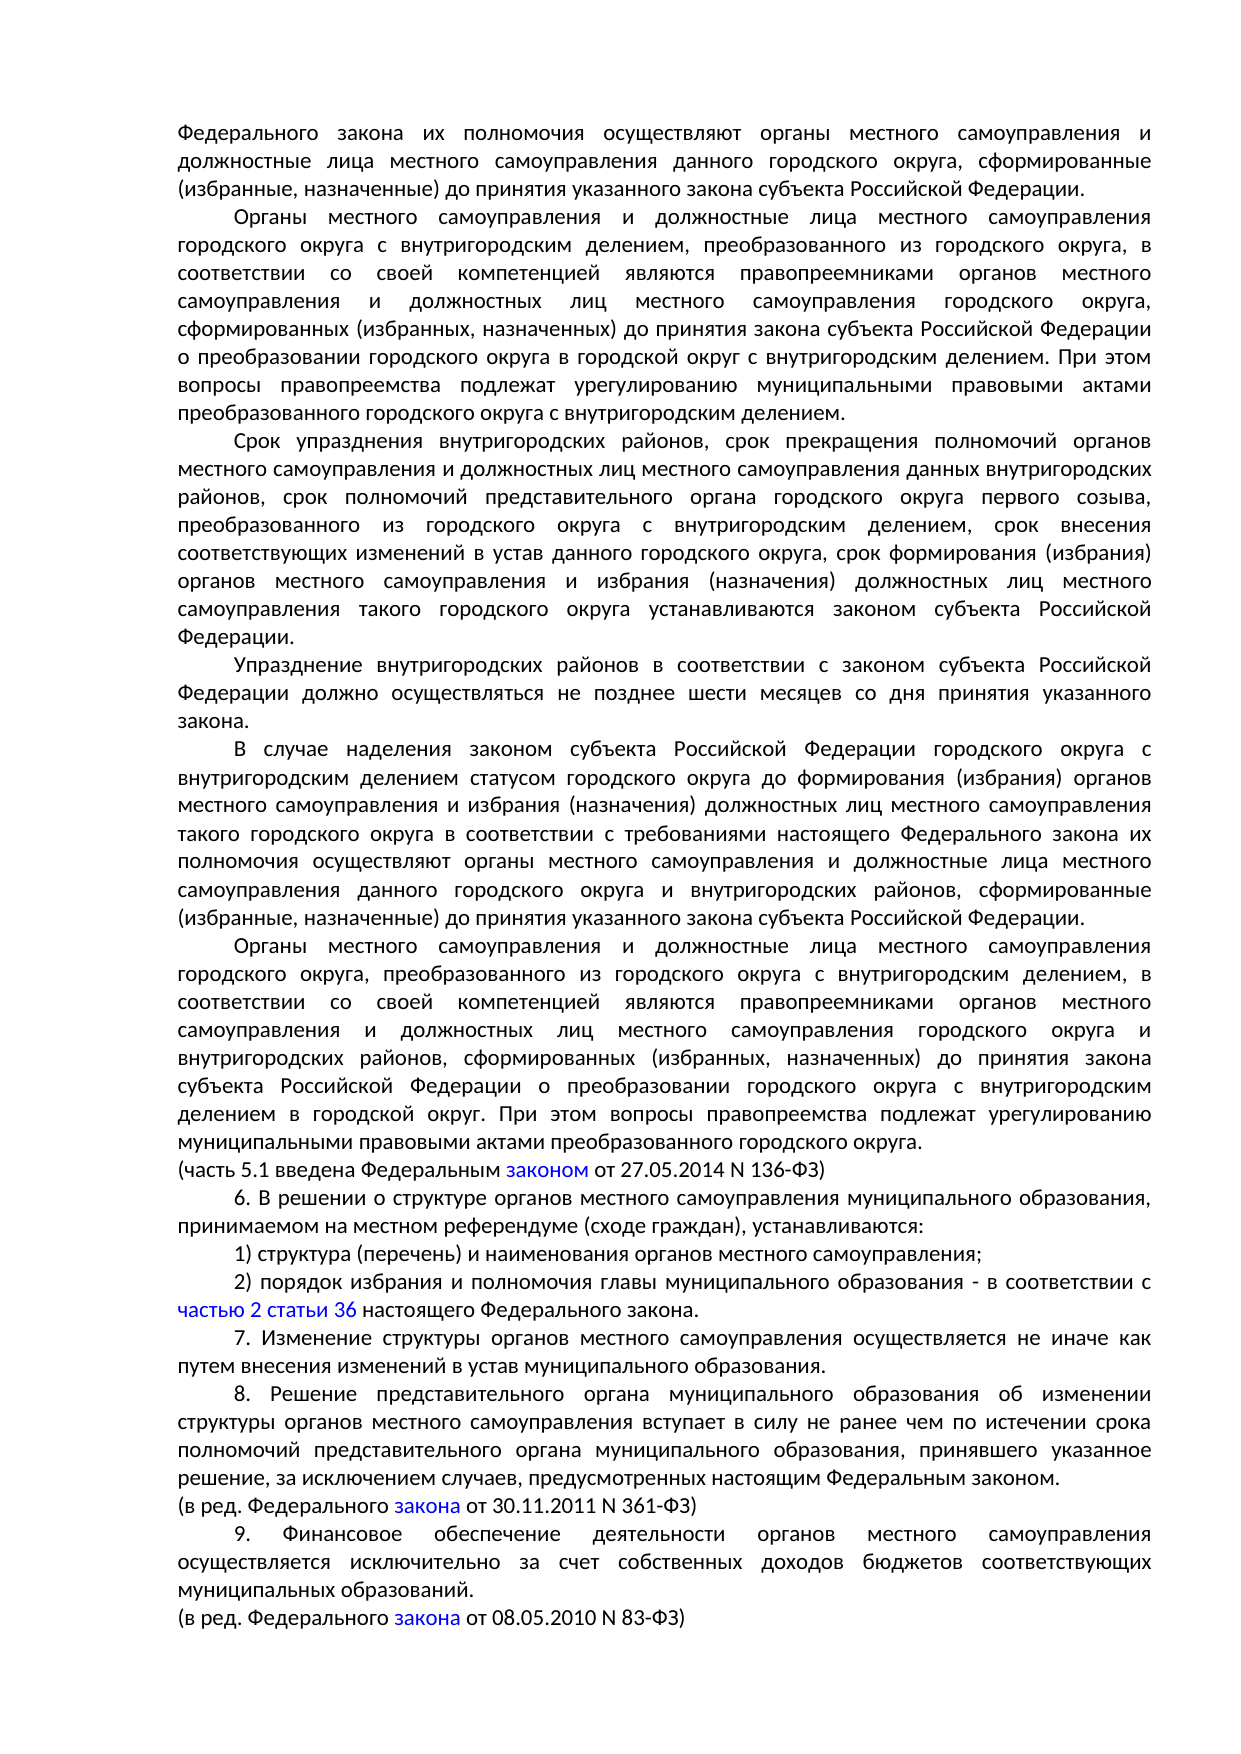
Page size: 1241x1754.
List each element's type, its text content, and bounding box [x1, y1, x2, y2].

text (в ред. Федерального закона от 30.11.2011 N 361-ФЗ) [177, 1491, 1152, 1519]
text Органы местного самоуправления и должностные лица местного самоуправления городского округа, преобразованного из городского округа с внутригородским делением, в соответствии со своей компетенцией являются правопреемниками органов местного самоуправления и должностных лиц местного самоуправления городского округа и внутригородских районов, сформированных (избранных, назначенных) до принятия закона субъекта Российской Федерации о преобразовании городского округа с внутригородским делением в городской округ. При этом вопросы правопреемства подлежат урегулированию муниципальными правовыми актами преобразованного городского округа. [177, 931, 1152, 1155]
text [177, 118, 1152, 202]
text В случае наделения законом субъекта Российской Федерации городского округа с внутригородским делением статусом городского округа до формирования (избрания) органов местного самоуправления и избрания (назначения) должностных лиц местного самоуправления такого городского округа в соответствии с требованиями настоящего Федерального закона их полномочия осуществляют органы местного самоуправления и должностные лица местного самоуправления данного городского округа и внутригородских районов, сформированные (избранные, назначенные) до принятия указанного закона субъекта Российской Федерации. [177, 734, 1152, 931]
text 7. Изменение структуры органов местного самоуправления осуществляется не иначе как путем внесения изменений в устав муниципального образования. [177, 1323, 1152, 1379]
text (часть 5.1 введена Федеральным законом от 27.05.2014 N 136-ФЗ) [177, 1155, 1152, 1183]
text Упразднение внутригородских районов в соответствии с законом субъекта Российской Федерации должно осуществляться не позднее шести месяцев со дня принятия указанного закона. [177, 651, 1152, 734]
text Органы местного самоуправления и должностные лица местного самоуправления городского округа с внутригородским делением, преобразованного из городского округа, в соответствии со своей компетенцией являются правопреемниками органов местного самоуправления и должностных лиц местного самоуправления городского округа, сформированных (избранных, назначенных) до принятия закона субъекта Российской Федерации о преобразовании городского округа в городской округ с внутригородским делением. При этом вопросы правопреемства подлежат урегулированию муниципальными правовыми актами преобразованного городского округа с внутригородским делением. [177, 202, 1152, 426]
text 2) порядок избрания и полномочия главы муниципального образования - в соответствии с частью 2 статьи 36 настоящего Федерального закона. [177, 1267, 1152, 1323]
text 6. В решении о структуре органов местного самоуправления муниципального образования, принимаемом на местном референдуме (сходе граждан), устанавливаются: [177, 1183, 1152, 1239]
text 9. Финансовое обеспечение деятельности органов местного самоуправления осуществляется исключительно за счет собственных доходов бюджетов соответствующих муниципальных образований. [177, 1519, 1152, 1603]
text 1) структура (перечень) и наименования органов местного самоуправления; [177, 1239, 1152, 1267]
text (в ред. Федерального закона от 08.05.2010 N 83-ФЗ) [177, 1603, 1152, 1631]
text Срок упразднения внутригородских районов, срок прекращения полномочий органов местного самоуправления и должностных лиц местного самоуправления данных внутригородских районов, срок полномочий представительного органа городского округа первого созыва, преобразованного из городского округа с внутригородским делением, срок внесения соответствующих изменений в устав данного городского округа, срок формирования (избрания) органов местного самоуправления и избрания (назначения) должностных лиц местного самоуправления такого городского округа устанавливаются законом субъекта Российской Федерации. [177, 426, 1152, 651]
text 8. Решение представительного органа муниципального образования об изменении структуры органов местного самоуправления вступает в силу не ранее чем по истечении срока полномочий представительного органа муниципального образования, принявшего указанное решение, за исключением случаев, предусмотренных настоящим Федеральным законом. [177, 1379, 1152, 1491]
